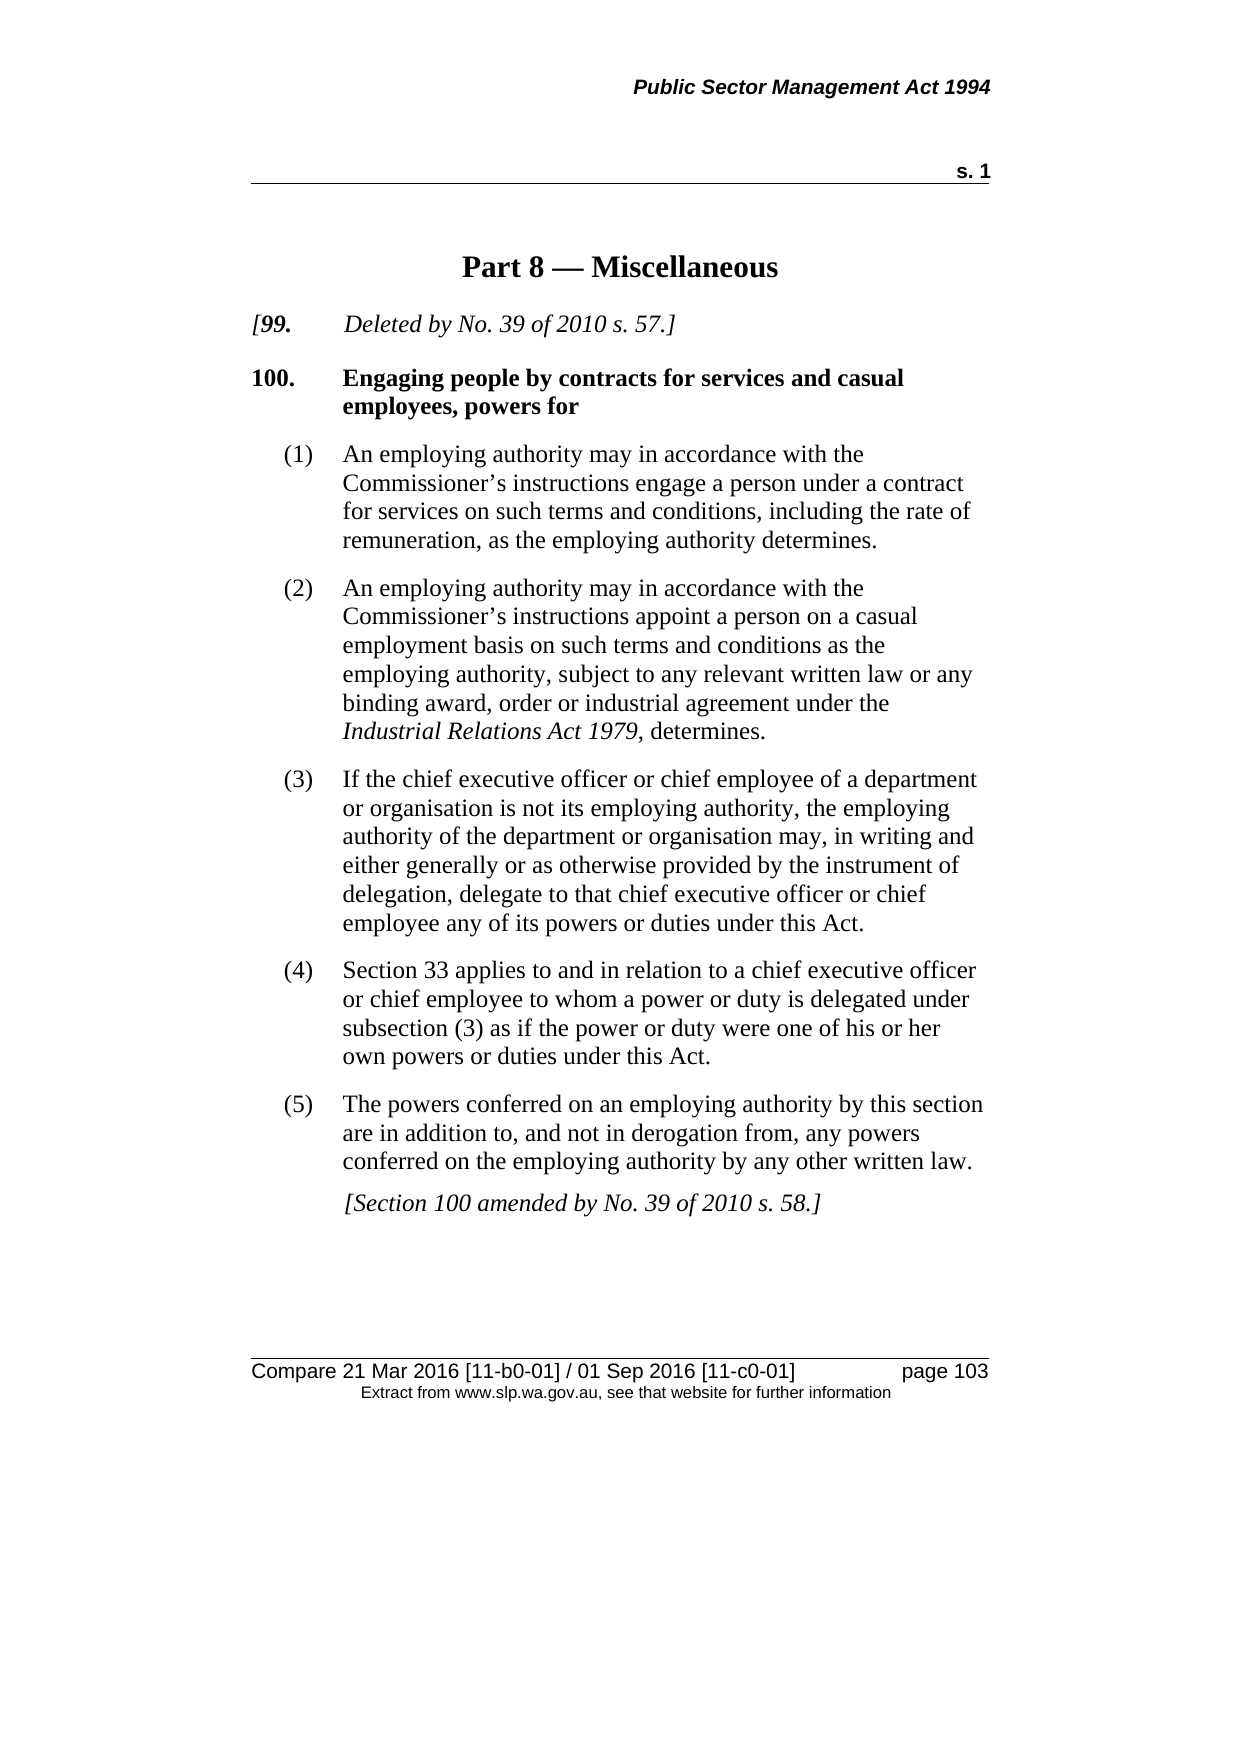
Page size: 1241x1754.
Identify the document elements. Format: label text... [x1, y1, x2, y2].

text (2) An employing authority may in accordance with the Commissioner’s instructions appoint a person on a casual employment basis on such terms and conditions as the employing authority, subject to any relevant written law or any binding award, order or industrial agreement under the Industrial Relations Act 1979, determines. [251, 573, 989, 745]
subtitle Part 8 — Miscellaneous [251, 248, 989, 284]
text (5) The powers conferred on an employing authority by this section are in addition to, and not in derogation from, any powers conferred on the employing authority by any other written law. [251, 1089, 989, 1175]
text (3) If the chief executive officer or chief employee of a department or organisation is not its employing authority, the employing authority of the department or organisation may, in writing and either generally or as otherwise provided by the instrument of delegation, delegate to that chief executive officer or chief employee any of its powers or duties under this Act. [251, 764, 989, 936]
text (4) Section 33 applies to and in relation to a chief executive officer or chief employee to whom a power or duty is delegated under subsection (3) as if the power or duty were one of his or her own powers or duties under this Act. [251, 955, 989, 1070]
text [99. Deleted by No. 39 of 2010 s. 57.] [251, 309, 989, 338]
text (1) An employing authority may in accordance with the Commissioner’s instructions engage a person under a contract for services on such terms and conditions, including the rate of remuneration, as the employing authority determines. [251, 439, 989, 554]
text [Section 100 amended by No. 39 of 2010 s. 58.] [251, 1188, 989, 1216]
subtitle 100. Engaging people by contracts for services and casual employees, powers for [251, 363, 989, 420]
